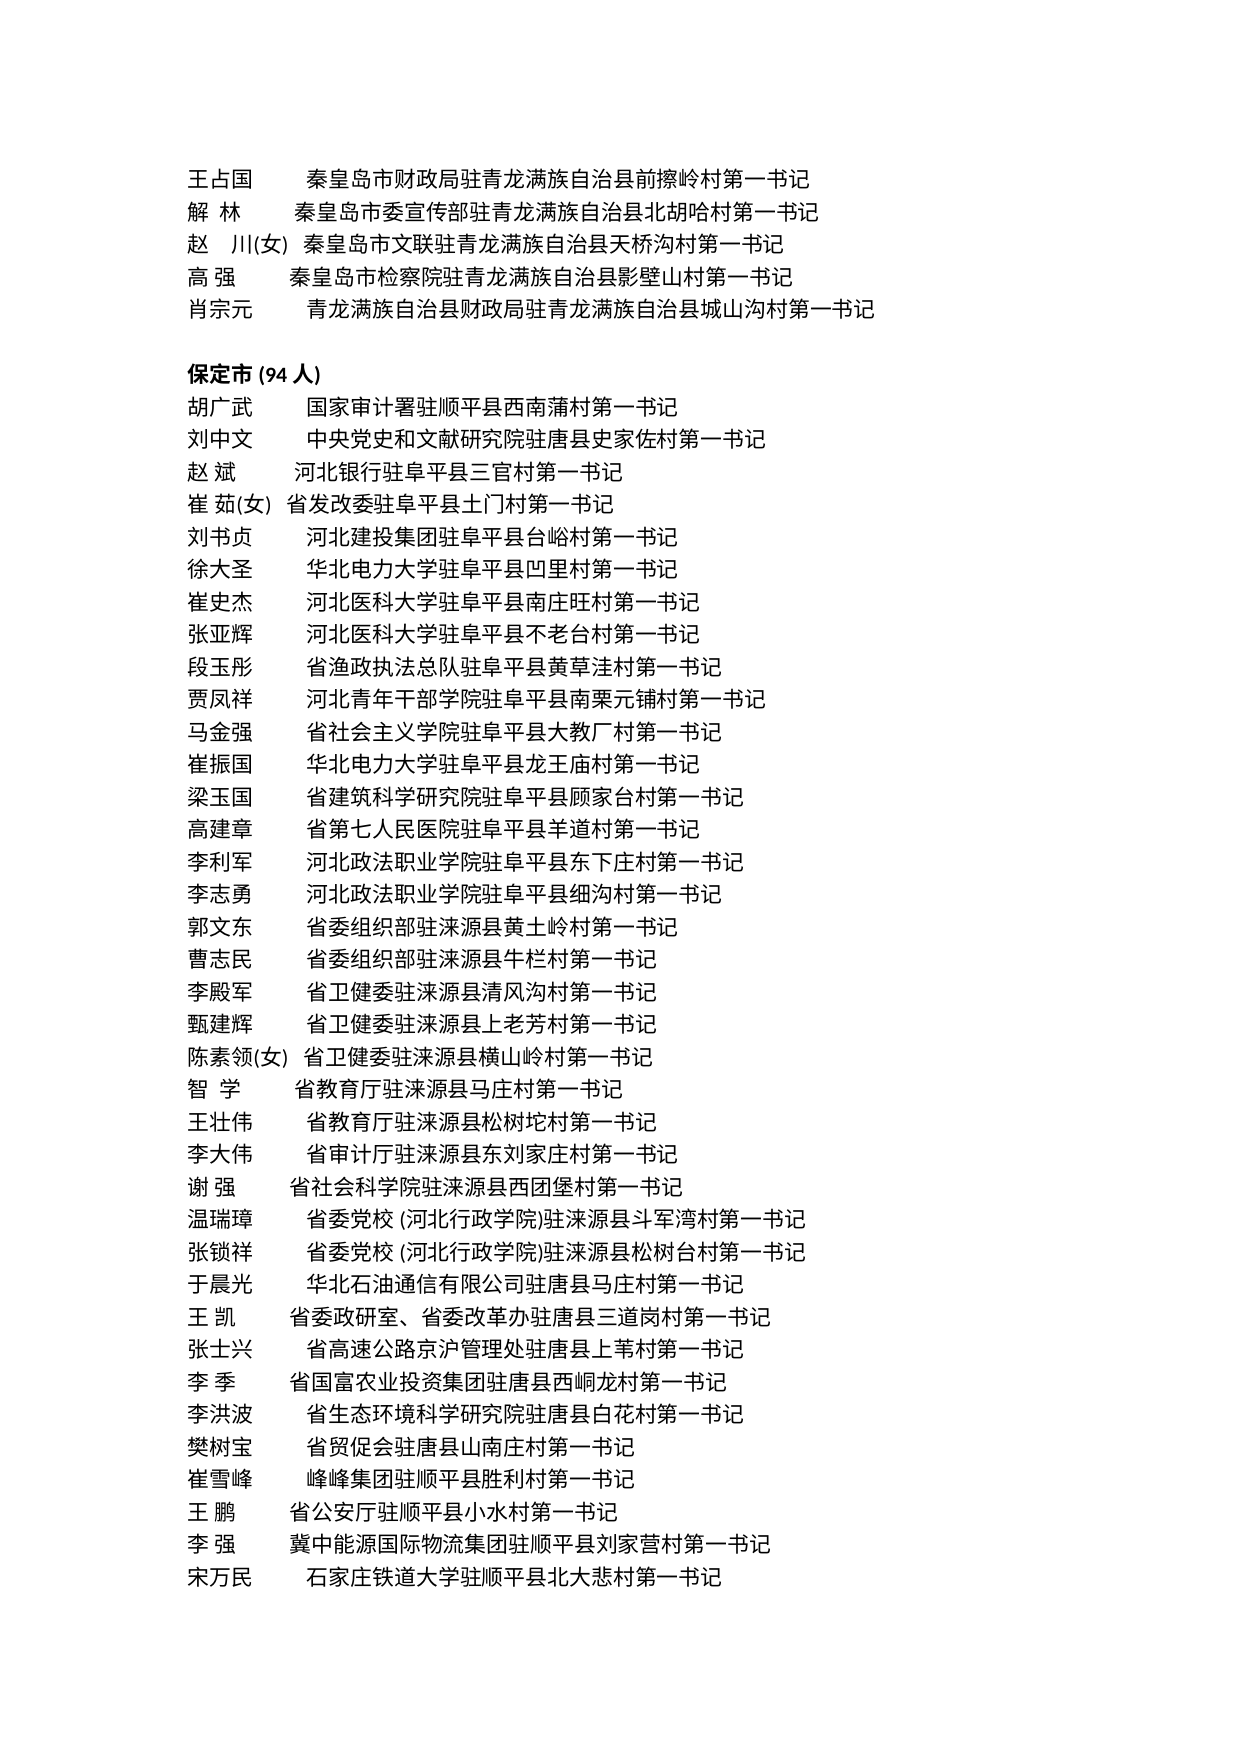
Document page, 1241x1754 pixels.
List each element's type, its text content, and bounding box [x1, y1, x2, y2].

text 赵 川(女) 秦皇岛市文联驻青龙满族自治县天桥沟村第一书记 [187, 227, 1053, 259]
text 于晨光 华北石油通信有限公司驻唐县马庄村第一书记 [187, 1267, 1053, 1299]
text 温瑞璋 省委党校 (河北行政学院)驻涞源县斗军湾村第一书记 [187, 1202, 1053, 1234]
text 贾凤祥 河北青年干部学院驻阜平县南栗元铺村第一书记 [187, 682, 1053, 714]
text 解 林 秦皇岛市委宣传部驻青龙满族自治县北胡哈村第一书记 [187, 194, 1053, 227]
text 刘中文 中央党史和文献研究院驻唐县史家佐村第一书记 [187, 422, 1053, 454]
text 崔 茹(女) 省发改委驻阜平县土门村第一书记 [187, 487, 1053, 519]
text 王壮伟 省教育厅驻涞源县松树坨村第一书记 [187, 1104, 1053, 1137]
text 王占国 秦皇岛市财政局驻青龙满族自治县前擦岭村第一书记 [187, 162, 1053, 194]
text 胡广武 国家审计署驻顺平县西南蒲村第一书记 [187, 389, 1053, 422]
text 宋万民 石家庄铁道大学驻顺平县北大悲村第一书记 [187, 1559, 1053, 1592]
text 保定市 (94 人) [187, 357, 1053, 389]
text 肖宗元 青龙满族自治县财政局驻青龙满族自治县城山沟村第一书记 [187, 292, 1053, 324]
text 李 强 冀中能源国际物流集团驻顺平县刘家营村第一书记 [187, 1527, 1053, 1559]
text 崔雪峰 峰峰集团驻顺平县胜利村第一书记 [187, 1462, 1053, 1494]
text 樊树宝 省贸促会驻唐县山南庄村第一书记 [187, 1429, 1053, 1462]
text 马金强 省社会主义学院驻阜平县大教厂村第一书记 [187, 714, 1053, 747]
text 陈素领(女) 省卫健委驻涞源县横山岭村第一书记 [187, 1039, 1053, 1072]
text 崔史杰 河北医科大学驻阜平县南庄旺村第一书记 [187, 584, 1053, 617]
text 智 学 省教育厅驻涞源县马庄村第一书记 [187, 1072, 1053, 1104]
text 高 强 秦皇岛市检察院驻青龙满族自治县影壁山村第一书记 [187, 259, 1053, 292]
text 王 凯 省委政研室、省委改革办驻唐县三道岗村第一书记 [187, 1299, 1053, 1332]
text 崔振国 华北电力大学驻阜平县龙王庙村第一书记 [187, 747, 1053, 779]
text 高建章 省第七人民医院驻阜平县羊道村第一书记 [187, 812, 1053, 844]
text 甄建辉 省卫健委驻涞源县上老芳村第一书记 [187, 1007, 1053, 1039]
text 李殿军 省卫健委驻涞源县清风沟村第一书记 [187, 974, 1053, 1007]
text 李志勇 河北政法职业学院驻阜平县细沟村第一书记 [187, 877, 1053, 909]
text 刘书贞 河北建投集团驻阜平县台峪村第一书记 [187, 519, 1053, 552]
text 李利军 河北政法职业学院驻阜平县东下庄村第一书记 [187, 844, 1053, 877]
text 李大伟 省审计厅驻涞源县东刘家庄村第一书记 [187, 1137, 1053, 1169]
text 李洪波 省生态环境科学研究院驻唐县白花村第一书记 [187, 1397, 1053, 1429]
text 段玉彤 省渔政执法总队驻阜平县黄草洼村第一书记 [187, 649, 1053, 682]
text 张士兴 省高速公路京沪管理处驻唐县上苇村第一书记 [187, 1332, 1053, 1364]
text 梁玉国 省建筑科学研究院驻阜平县顾家台村第一书记 [187, 779, 1053, 812]
text 谢 强 省社会科学院驻涞源县西团堡村第一书记 [187, 1169, 1053, 1202]
text 张锁祥 省委党校 (河北行政学院)驻涞源县松树台村第一书记 [187, 1234, 1053, 1267]
text 郭文东 省委组织部驻涞源县黄土岭村第一书记 [187, 909, 1053, 942]
text 张亚辉 河北医科大学驻阜平县不老台村第一书记 [187, 617, 1053, 649]
text 李 季 省国富农业投资集团驻唐县西峒龙村第一书记 [187, 1364, 1053, 1397]
text 赵 斌 河北银行驻阜平县三官村第一书记 [187, 454, 1053, 487]
text 曹志民 省委组织部驻涞源县牛栏村第一书记 [187, 942, 1053, 974]
text 王 鹏 省公安厅驻顺平县小水村第一书记 [187, 1494, 1053, 1527]
text 徐大圣 华北电力大学驻阜平县凹里村第一书记 [187, 552, 1053, 584]
